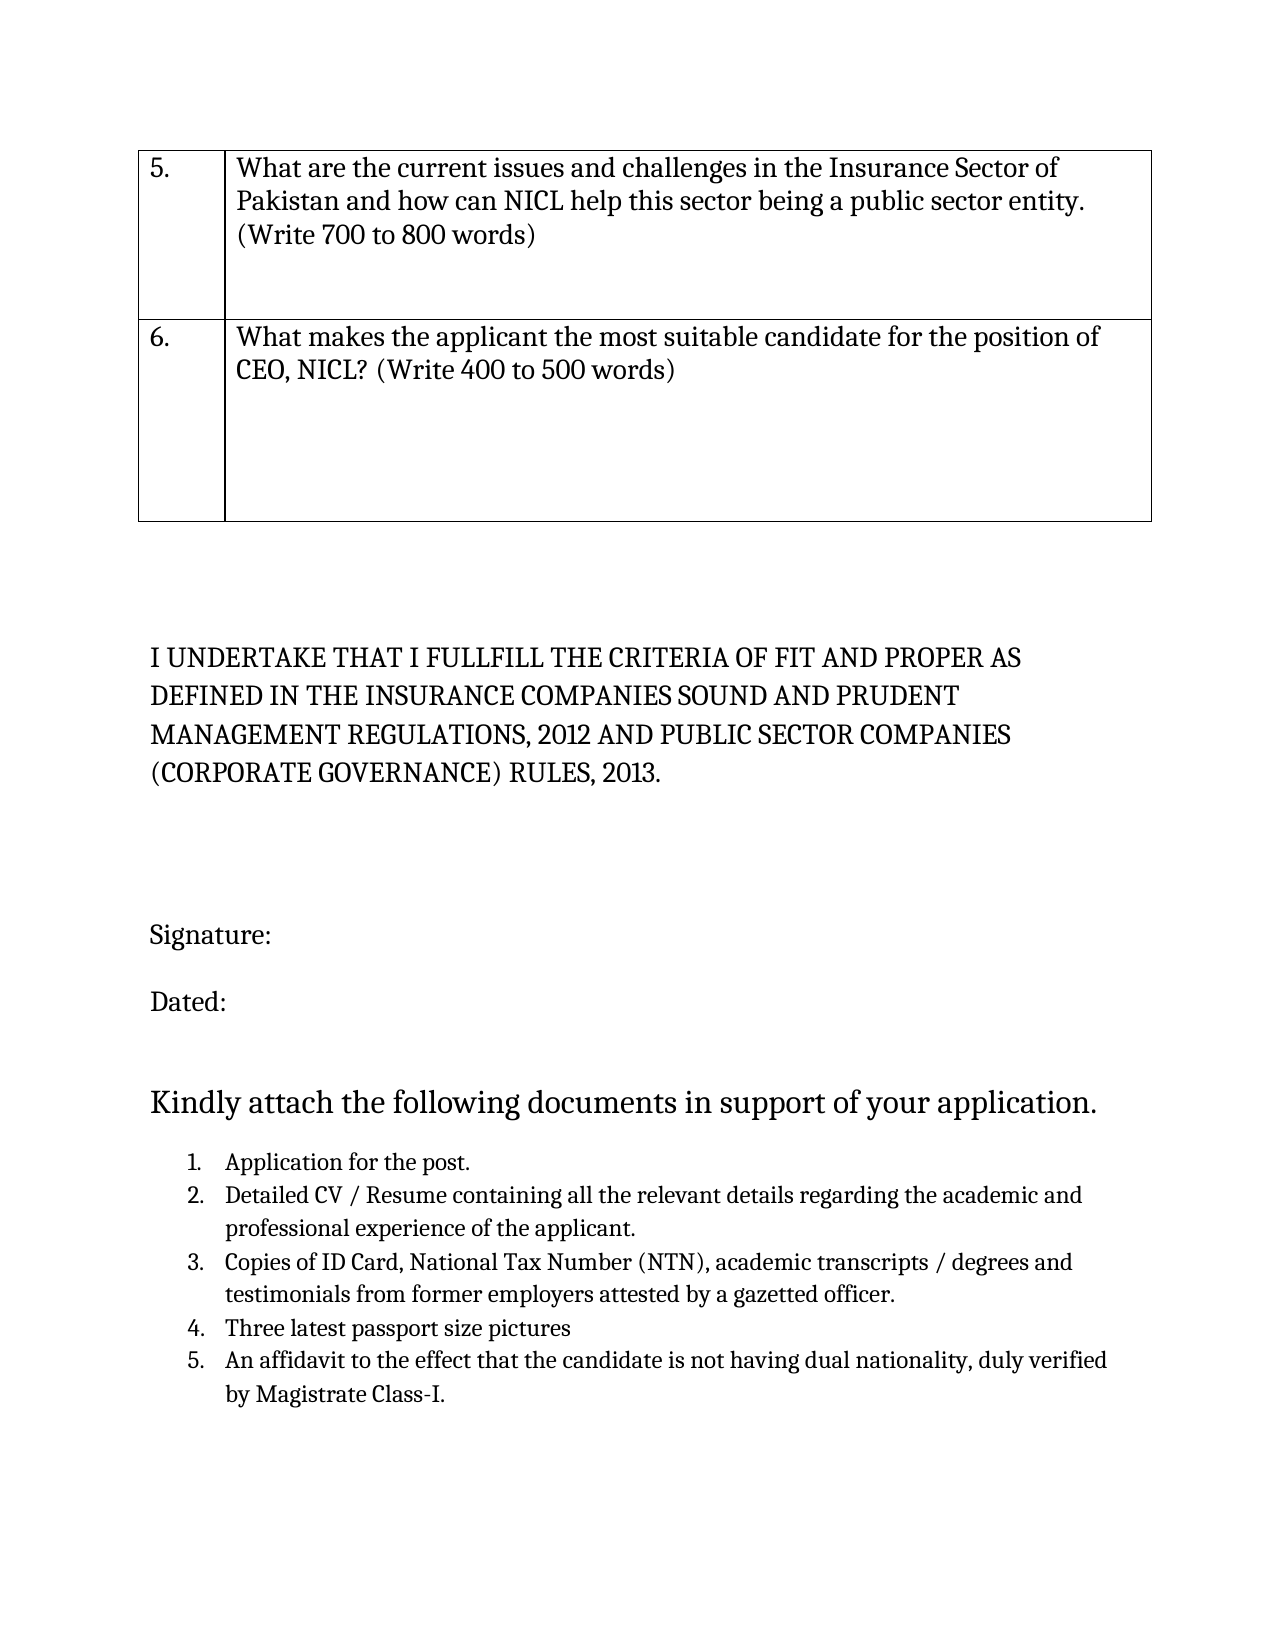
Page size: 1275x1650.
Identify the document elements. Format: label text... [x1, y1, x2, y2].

text Dated: [150, 985, 1125, 1018]
list An affidavit to the effect that the candidate is not having dual nationality, duly verified by Magistrate Class-I. [187, 1346, 1125, 1408]
table_cell 5. [139, 151, 224, 319]
list Application for the post. [187, 1148, 1125, 1177]
list Three latest passport size pictures [187, 1313, 1125, 1342]
table_cell What makes the applicant the most suitable candidate for the position of CEO, NICL? (Write 400 to 500 words) [226, 320, 1151, 521]
text I UNDERTAKE THAT I FULLFILL THE CRITERIA OF FIT AND PROPER AS DEFINED IN THE INSURANCE COMPANIES SOUND AND PRUDENT MANAGEMENT REGULATIONS, 2012 AND PUBLIC SECTOR COMPANIES (CORPORATE GOVERNANCE) RULES, 2013. [150, 641, 1125, 790]
text Signature: [150, 918, 1125, 951]
table_cell 6. [139, 320, 224, 521]
table_cell What are the current issues and challenges in the Insurance Sector of Pakistan and how can NICL help this sector being a public sector entity. (Write 700 to 800 words) [226, 151, 1151, 319]
text Kindly attach the following documents in support of your application. [150, 1083, 1125, 1122]
list Detailed CV / Resume containing all the relevant details regarding the academic and professional experience of the applicant. [187, 1181, 1125, 1243]
list Copies of ID Card, National Tax Number (NTN), academic transcripts / degrees and testimonials from former employers attested by a gazetted officer. [187, 1247, 1125, 1309]
